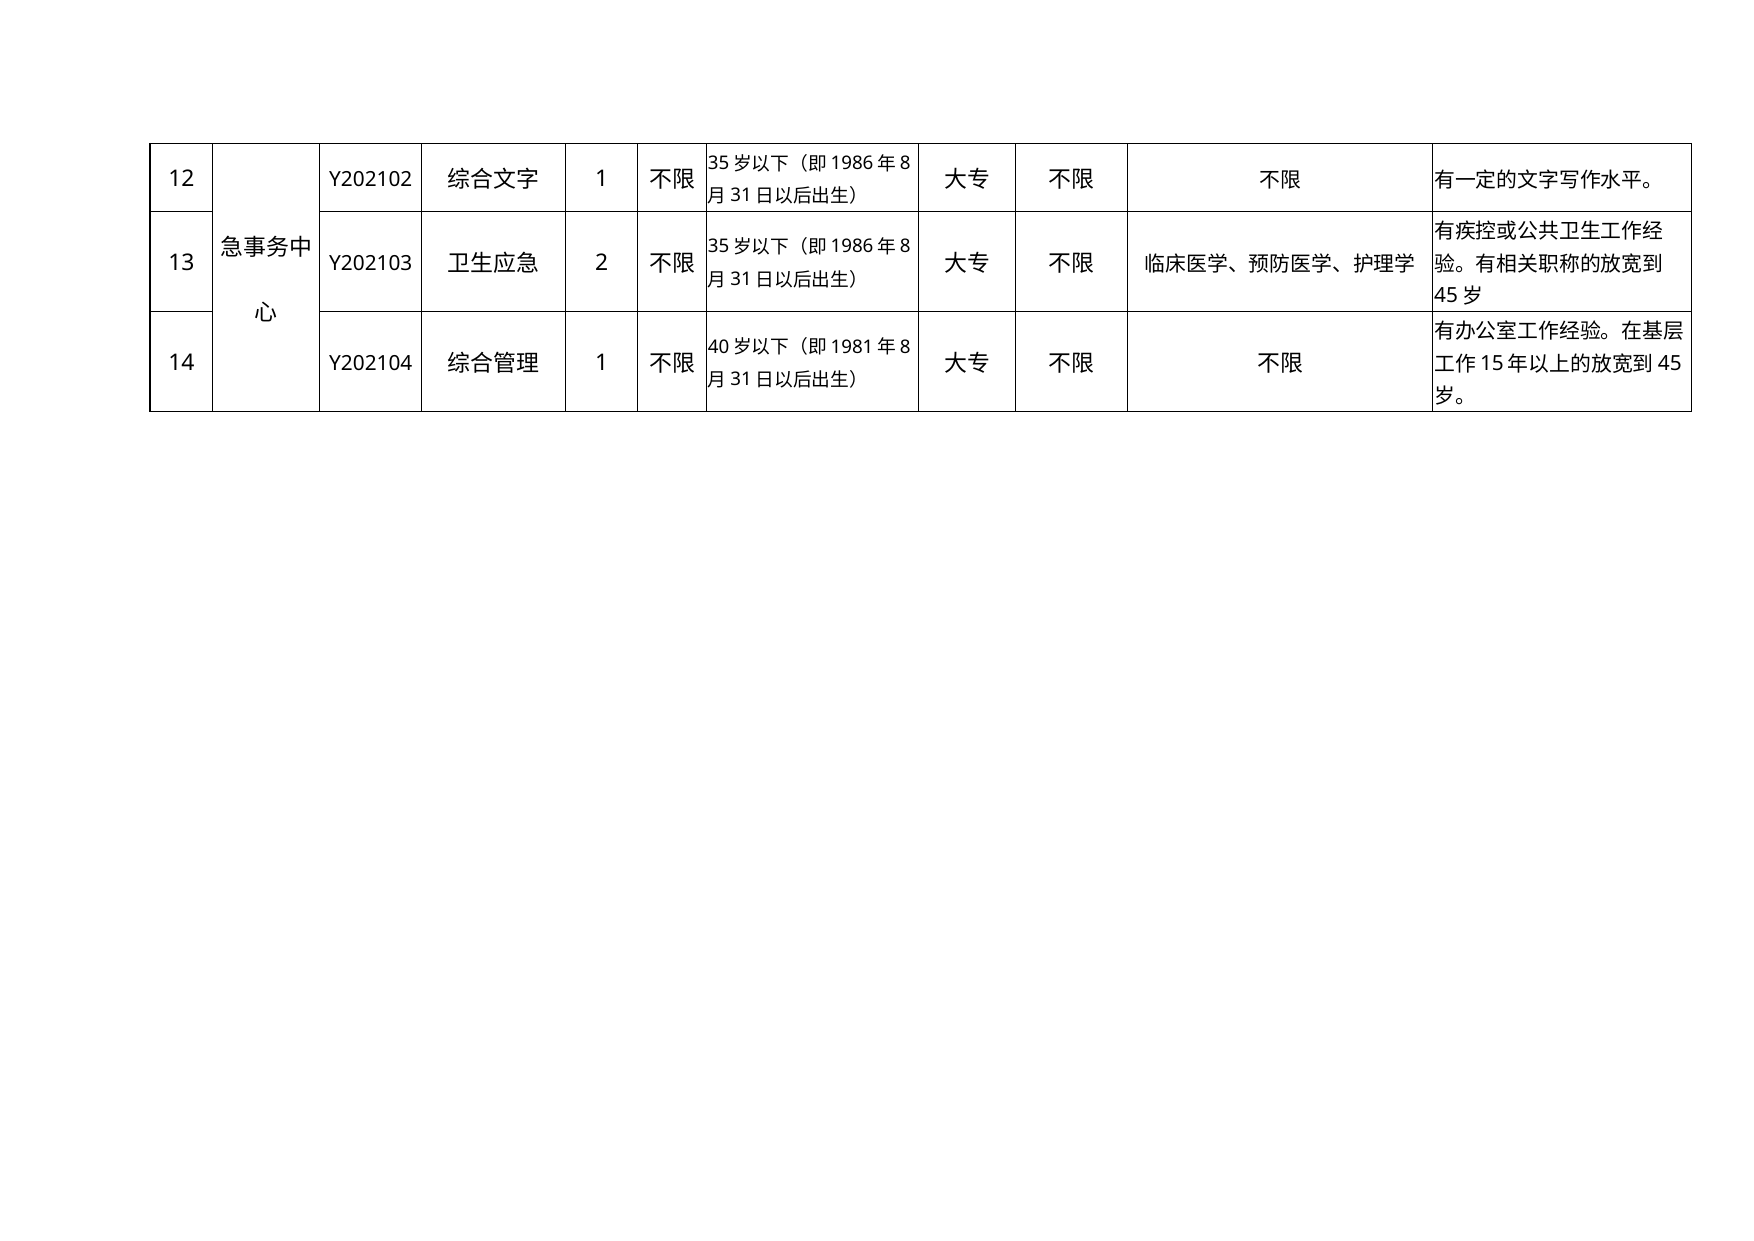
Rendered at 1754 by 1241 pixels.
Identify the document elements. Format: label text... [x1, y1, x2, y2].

table_cell 不限 [1016, 144, 1127, 211]
table_cell 有一定的文字写作水平。 [1433, 144, 1691, 211]
table_cell 大专 [919, 212, 1015, 311]
table_cell 县卫生应急事务中心 [213, 144, 319, 411]
table_cell 不限 [1128, 312, 1432, 411]
table_cell 有办公室工作经验。在基层工作15年以上的放宽到45岁。 [1433, 312, 1691, 411]
table_cell 13 [151, 212, 212, 311]
table_cell Y202102 [320, 144, 421, 211]
table_cell 不限 [1016, 212, 1127, 311]
table_cell Y202104 [320, 312, 421, 411]
table_cell 大专 [919, 312, 1015, 411]
table_cell 不限 [638, 212, 706, 311]
table_cell 卫生应急 [422, 212, 565, 311]
table_cell Y202103 [320, 212, 421, 311]
table_cell 40岁以下（即1981年8月31日以后出生） [707, 312, 918, 411]
table_cell 不限 [638, 144, 706, 211]
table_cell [707, 144, 918, 211]
table_cell 不限 [1016, 312, 1127, 411]
table_cell 2 [566, 212, 637, 311]
table_cell 综合管理 [422, 312, 565, 411]
table_cell 综合文字 [422, 144, 565, 211]
table_cell 临床医学、预防医学、护理学 [1128, 212, 1432, 311]
table_cell 14 [151, 312, 212, 411]
table_cell 大专 [919, 144, 1015, 211]
table_cell 不限 [1128, 144, 1432, 211]
table_cell 1 [566, 144, 637, 211]
table_cell 35岁以下（即1986年8月31日以后出生） [707, 212, 918, 311]
table_cell 有疾控或公共卫生工作经验。有相关职称的放宽到45岁 [1433, 212, 1691, 311]
table_cell 不限 [638, 312, 706, 411]
table_cell 1 [566, 312, 637, 411]
table_cell 12 [151, 144, 212, 211]
